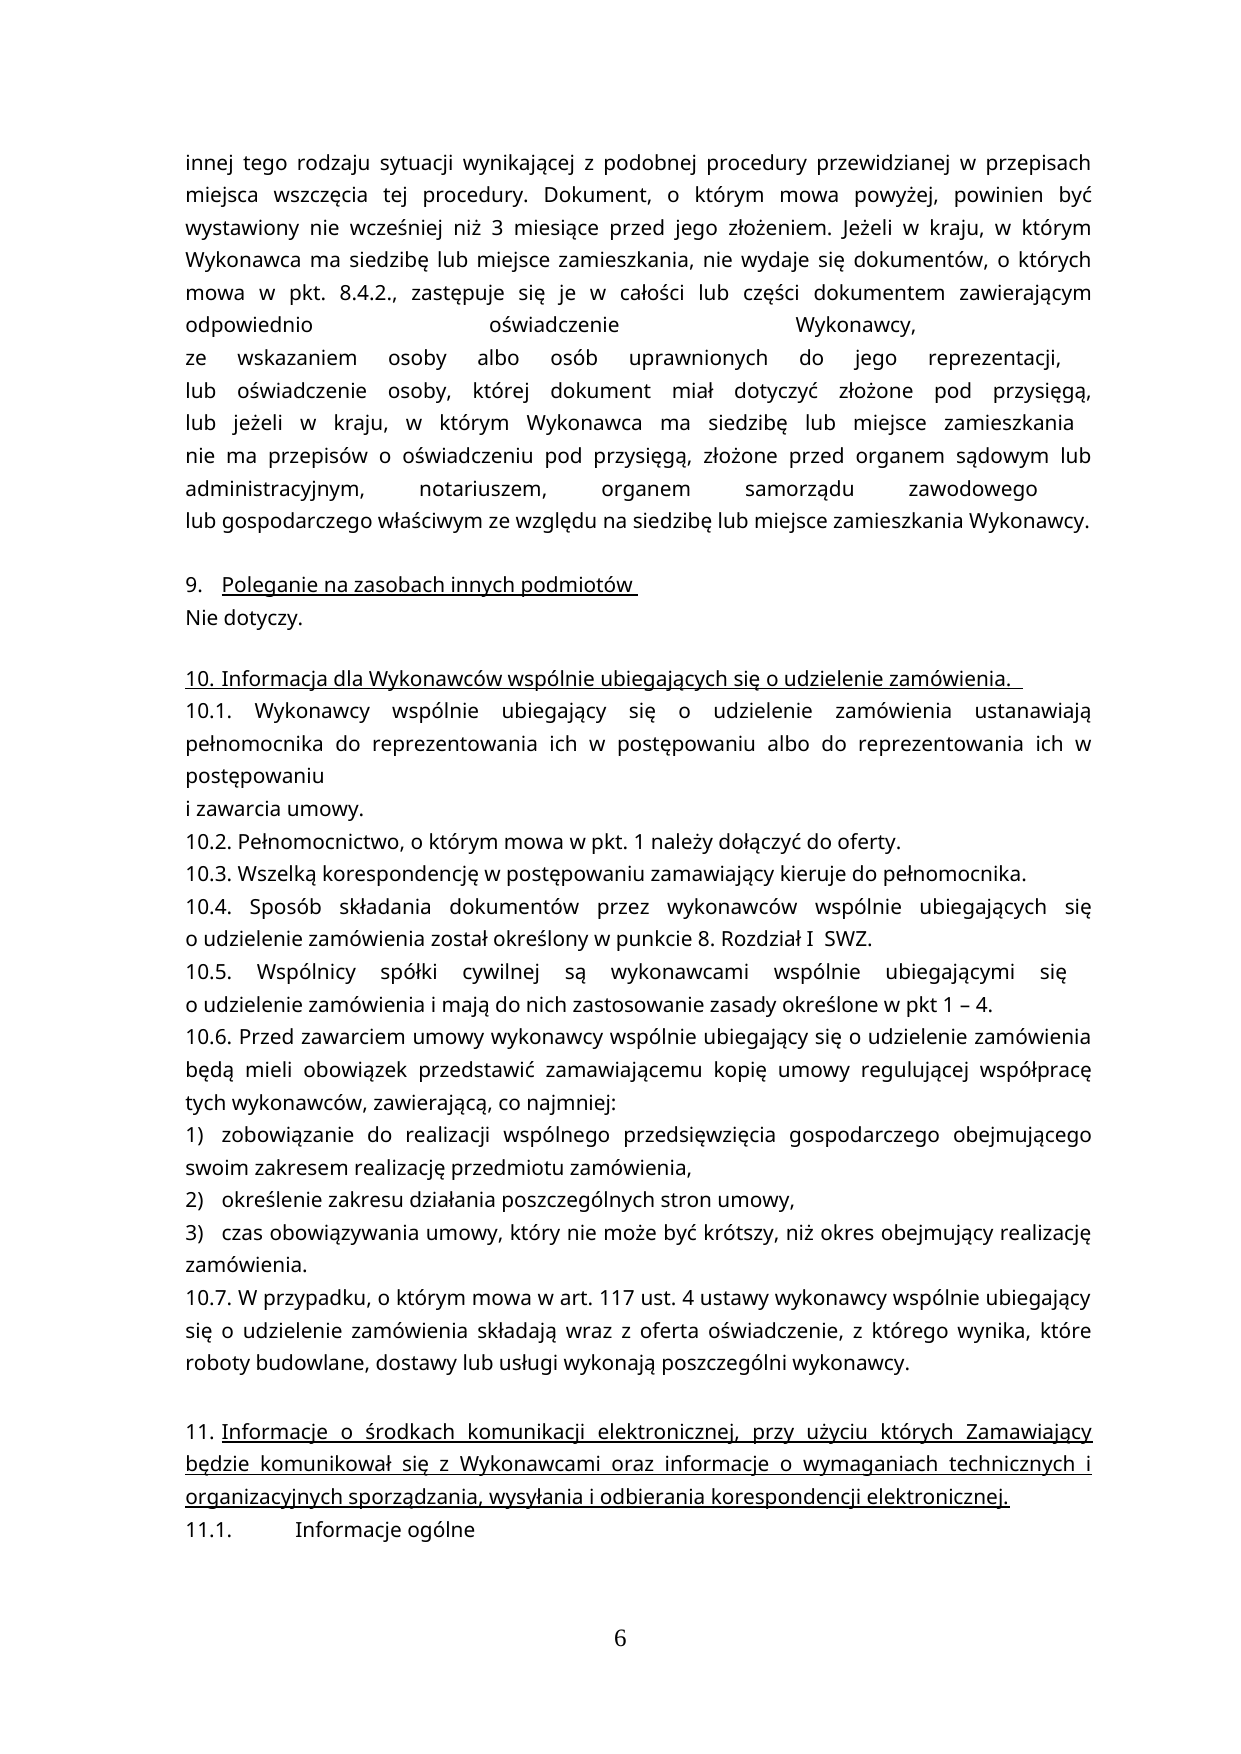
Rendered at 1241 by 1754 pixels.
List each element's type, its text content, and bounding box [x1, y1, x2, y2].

text 11.1. Informacje ogólne [185, 1515, 1093, 1543]
text 10.2. Pełnomocnictwo, o którym mowa w pkt. 1 należy dołączyć do oferty. [185, 827, 1093, 855]
text 10.6. Przed zawarciem umowy wykonawcy wspólnie ubiegający się o udzielenie zamówienia będą mieli obowiązek przedstawić zamawiającemu kopię umowy regulującej współpracę tych wykonawców, zawierającą, co najmniej: [185, 1022, 1093, 1116]
text 10.7. W przypadku, o którym mowa w art. 117 ust. 4 ustawy wykonawcy wspólnie ubiegający się o udzielenie zamówienia składają wraz z oferta oświadczenie, z którego wynika, które roboty budowlane, dostawy lub usługi wykonają poszczególni wykonawcy. [185, 1283, 1093, 1377]
text Nie dotyczy. [185, 603, 1093, 631]
text 10.4. Sposób składania dokumentów przez wykonawców wspólnie ubiegających się o udzielenie zamówienia został określony w punkcie 8. Rozdział I SWZ. [185, 892, 1093, 953]
text 11. Informacje o środkach komunikacji elektronicznej, przy użyciu których Zamawiający będzie komunikował się z Wykonawcami oraz informacje o wymaganiach technicznych i organizacyjnych sporządzania, wysyłania i odbierania korespondencji elektronicznej. [185, 1417, 1093, 1511]
text 2) określenie zakresu działania poszczególnych stron umowy, [185, 1185, 1093, 1214]
text 10. Informacja dla Wykonawców wspólnie ubiegających się o udzielenie zamówienia. [185, 664, 1093, 692]
text 9. Poleganie na zasobach innych podmiotów [185, 570, 1093, 598]
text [185, 148, 1093, 535]
text 10.3. Wszelką korespondencję w postępowaniu zamawiający kieruje do pełnomocnika. [185, 859, 1093, 888]
text 1) zobowiązanie do realizacji wspólnego przedsięwzięcia gospodarczego obejmującego swoim zakresem realizację przedmiotu zamówienia, [185, 1120, 1093, 1181]
text 10.5. Wspólnicy spółki cywilnej są wykonawcami wspólnie ubiegającymi się o udzielenie zamówienia i mają do nich zastosowanie zasady określone w pkt 1 – 4. [185, 957, 1093, 1018]
text 10.1. Wykonawcy wspólnie ubiegający się o udzielenie zamówienia ustanawiają pełnomocnika do reprezentowania ich w postępowaniu albo do reprezentowania ich w postępowaniu i zawarcia umowy. [185, 696, 1093, 823]
text 3) czas obowiązywania umowy, który nie może być krótszy, niż okres obejmujący realizację zamówienia. [185, 1218, 1093, 1279]
